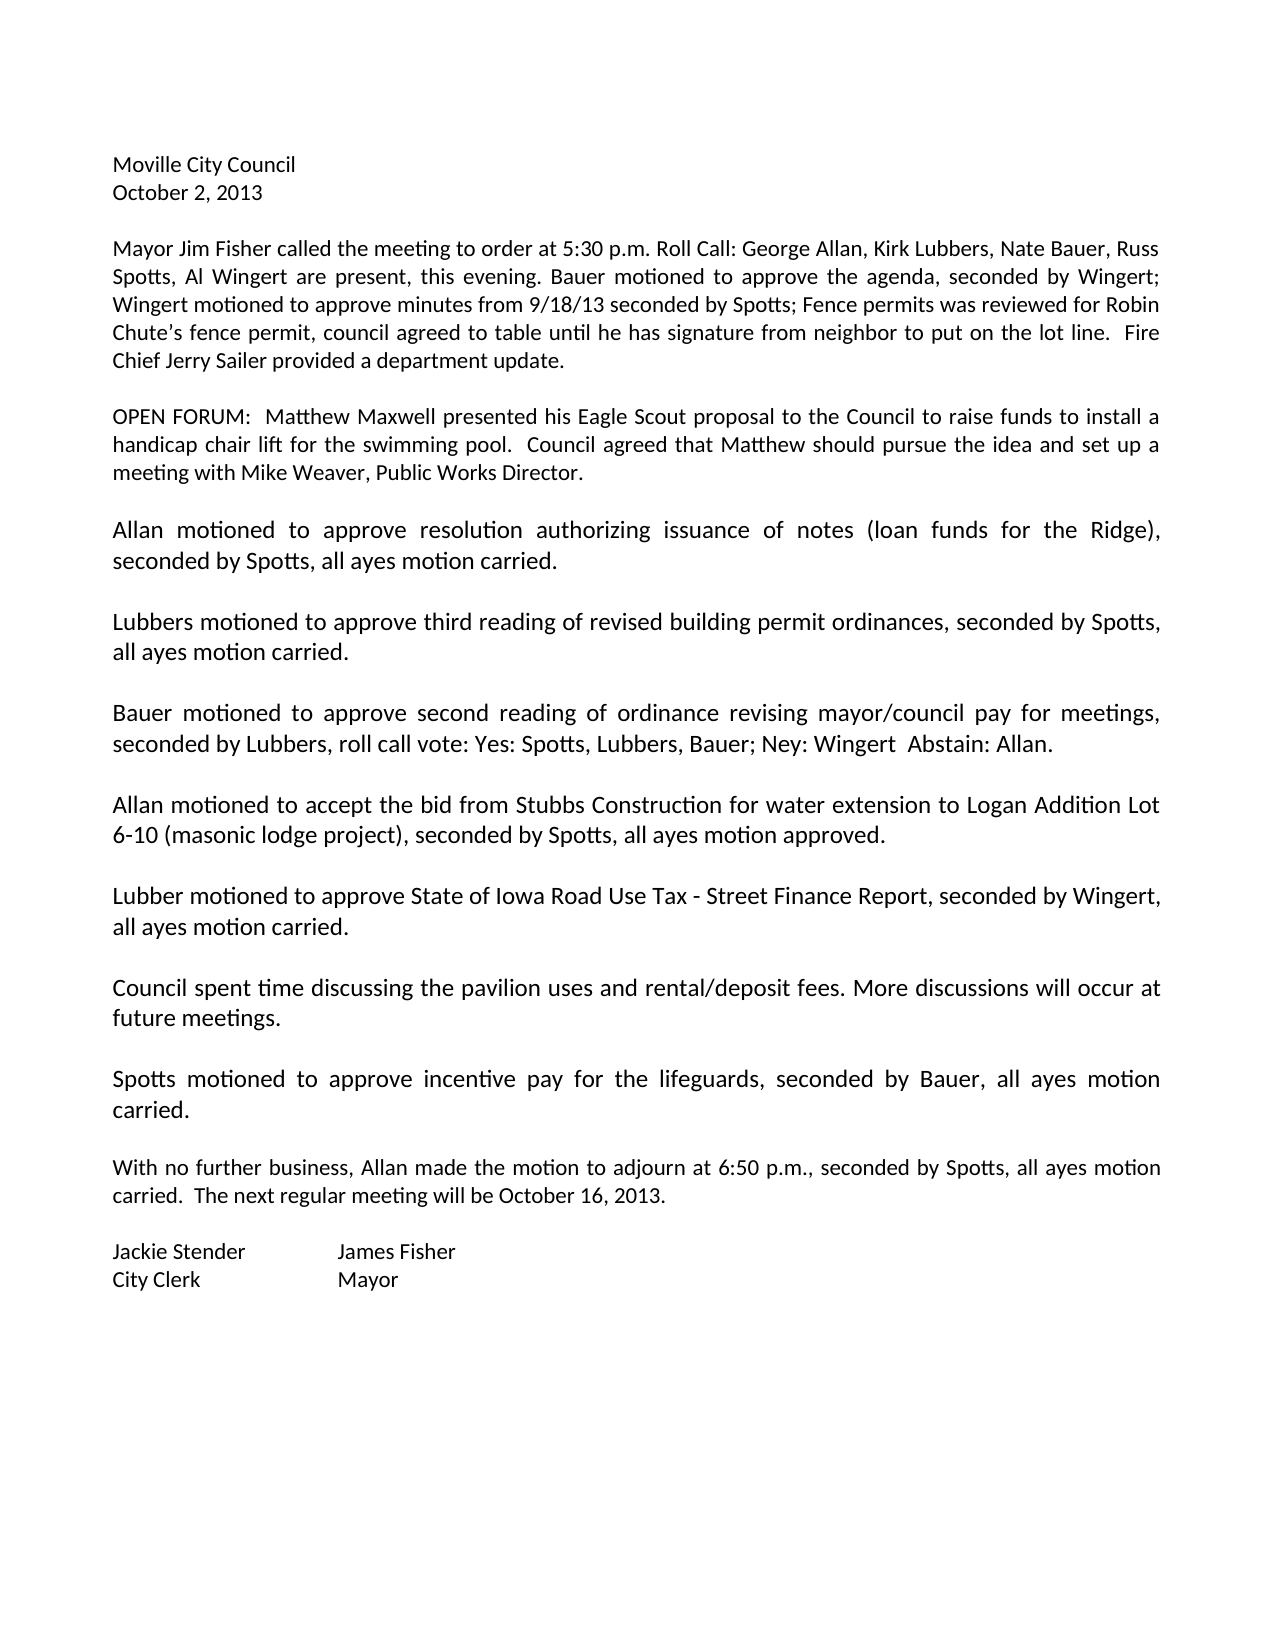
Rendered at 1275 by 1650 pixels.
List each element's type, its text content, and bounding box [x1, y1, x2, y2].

text Lubber motioned to approve State of Iowa Road Use Tax - Street Finance Report, seconded by Wingert, all ayes motion carried. [112, 881, 1162, 942]
text Jackie Stender James Fisher [112, 1237, 1162, 1265]
text Allan motioned to accept the bid from Stubbs Construction for water extension to Logan Addition Lot 6-10 (masonic lodge project), seconded by Spotts, all ayes motion approved. [112, 789, 1162, 850]
text Bauer motioned to approve second reading of ordinance revising mayor/council pay for meetings, seconded by Lubbers, roll call vote: Yes: Spotts, Lubbers, Bauer; Ney: Wingert Abstain: Allan. [112, 697, 1162, 758]
text Lubbers motioned to approve third reading of revised building permit ordinances, seconded by Spotts, all ayes motion carried. [112, 606, 1162, 667]
text City Clerk Mayor [112, 1265, 1162, 1293]
text Spotts motioned to approve incentive pay for the lifeguards, seconded by Bauer, all ayes motion carried. [112, 1064, 1162, 1125]
text OPEN FORUM: Matthew Maxwell presented his Eagle Scout proposal to the Council to raise funds to install a handicap chair lift for the swimming pool. Council agreed that Matthew should pursue the idea and set up a meeting with Mike Weaver, Public Works Director. [112, 402, 1162, 486]
text Moville City Council [112, 150, 1162, 178]
text Allan motioned to approve resolution authorizing issuance of notes (loan funds for the Ridge), seconded by Spotts, all ayes motion carried. [112, 514, 1162, 575]
text Council spent time discussing the pavilion uses and rental/deposit fees. More discussions will occur at future meetings. [112, 972, 1162, 1033]
text With no further business, Allan made the motion to adjourn at 6:50 p.m., seconded by Spotts, all ayes motion carried. The next regular meeting will be October 16, 2013. [112, 1153, 1162, 1209]
text Mayor Jim Fisher called the meeting to order at 5:30 p.m. Roll Call: George Allan, Kirk Lubbers, Nate Bauer, Russ Spotts, Al Wingert are present, this evening. Bauer motioned to approve the agenda, seconded by Wingert; Wingert motioned to approve minutes from 9/18/13 seconded by Spotts; Fence permits was reviewed for Robin Chute’s fence permit, council agreed to table until he has signature from neighbor to put on the lot line. Fire Chief Jerry Sailer provided a department update. [112, 234, 1162, 374]
text October 2, 2013 [112, 178, 1162, 206]
